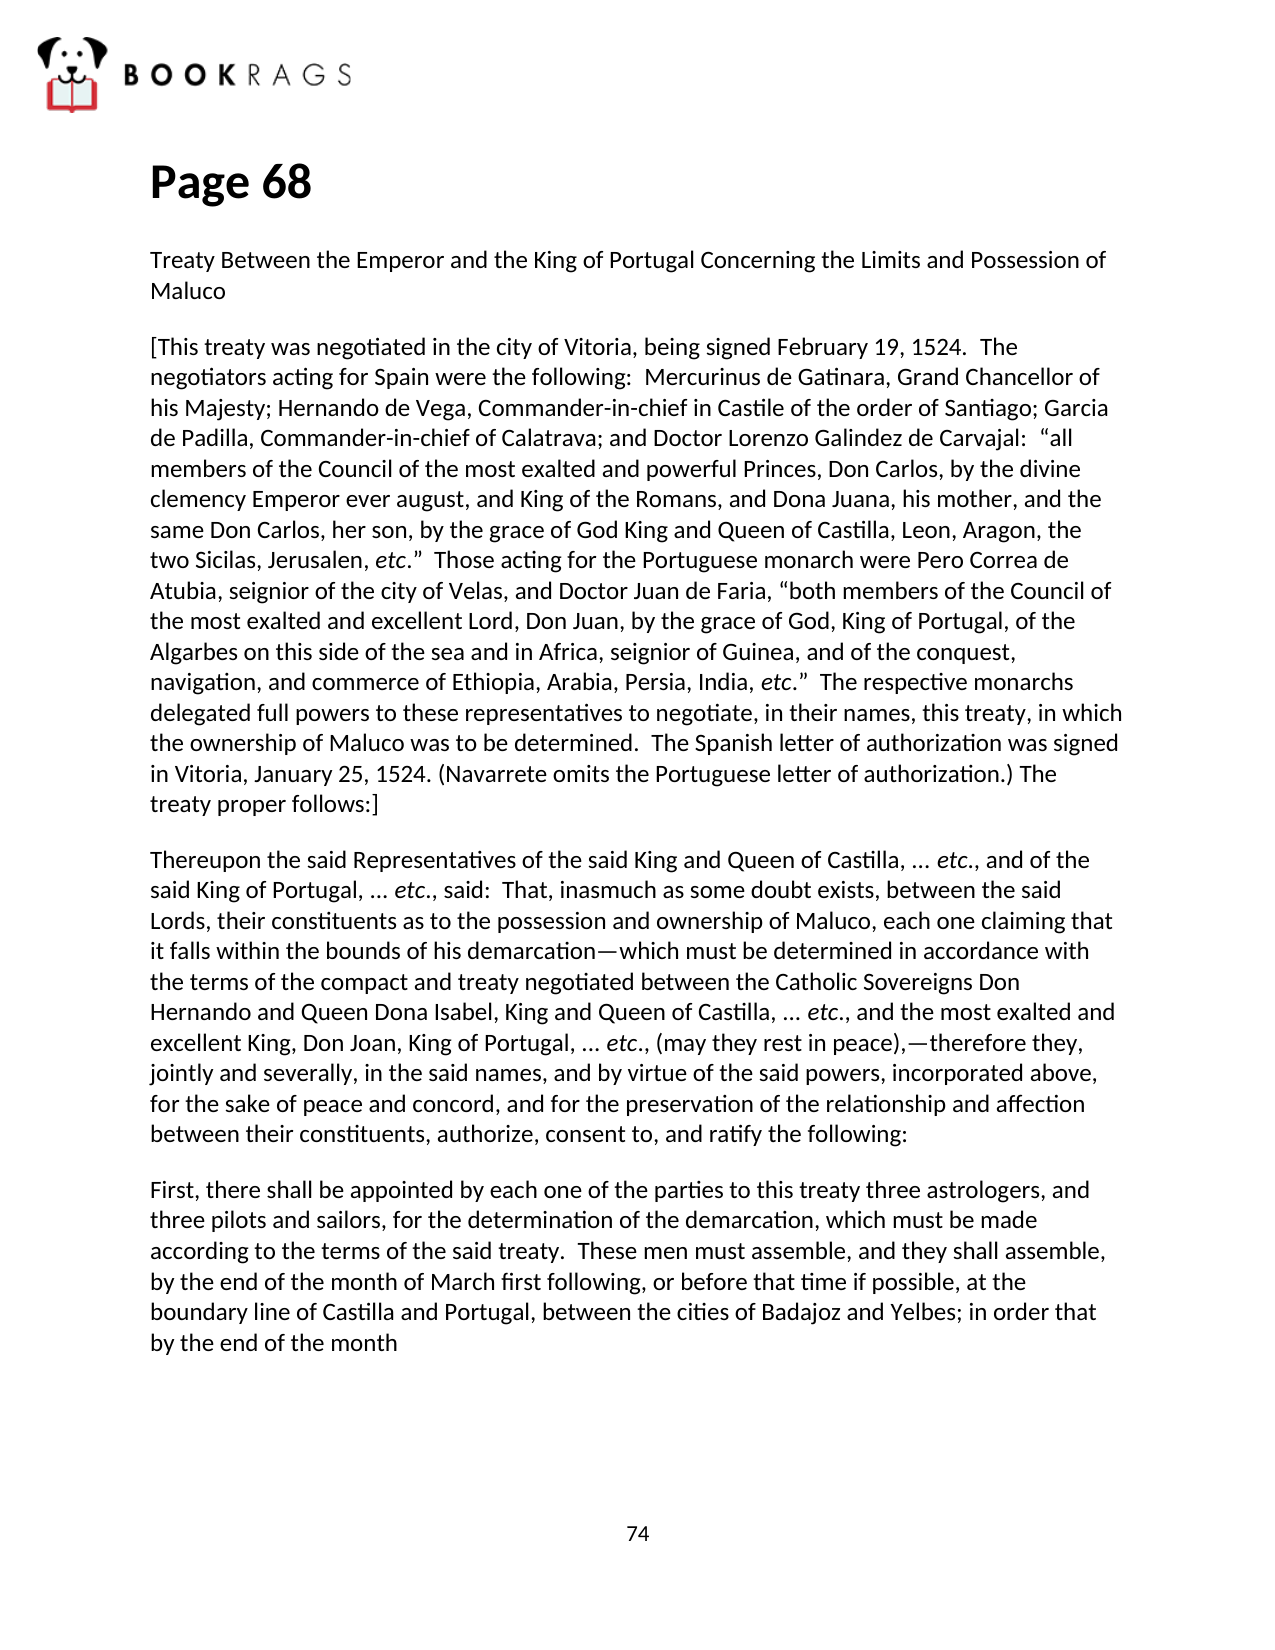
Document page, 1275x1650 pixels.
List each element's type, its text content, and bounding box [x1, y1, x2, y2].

text [This treaty was negotiated in the city of Vitoria, being signed February 19, 1524. The negotiators acting for Spain were the following: Mercurinus de Gatinara, Grand Chancellor of his Majesty; Hernando de Vega, Commander-in-chief in Castile of the order of Santiago; Garcia de Padilla, Commander-in-chief of Calatrava; and Doctor Lorenzo Galindez de Carvajal: “all members of the Council of the most exalted and powerful Princes, Don Carlos, by the divine clemency Emperor ever august, and King of the Romans, and Dona Juana, his mother, and the same Don Carlos, her son, by the grace of God King and Queen of Castilla, Leon, Aragon, the two Sicilas, Jerusalen, etc.” Those acting for the Portuguese monarch were Pero Correa de Atubia, seignior of the city of Velas, and Doctor Juan de Faria, “both members of the Council of the most exalted and excellent Lord, Don Juan, by the grace of God, King of Portugal, of the Algarbes on this side of the sea and in Africa, seignior of Guinea, and of the conquest, navigation, and commerce of Ethiopia, Arabia, Persia, India, etc.” The respective monarchs delegated full powers to these representatives to negotiate, in their names, this treaty, in which the ownership of Maluco was to be determined. The Spanish letter of authorization was signed in Vitoria, January 25, 1524. (Navarrete omits the Portuguese letter of authorization.) The treaty proper follows:] [150, 331, 1125, 819]
text Page 68 [150, 150, 1125, 211]
picture [37, 37, 351, 113]
text Thereupon the said Representatives of the said King and Queen of Castilla, ... etc., and of the said King of Portugal, ... etc., said: That, inasmuch as some doubt exists, between the said Lords, their constituents as to the possession and ownership of Maluco, each one claiming that it falls within the bounds of his demarcation—­which must be determined in accordance with the terms of the compact and treaty negotiated between the Catholic Sovereigns Don Hernando and Queen Dona Isabel, King and Queen of Castilla, ... etc., and the most exalted and excellent King, Don Joan, King of Portugal, ... etc., (may they rest in peace),—­therefore they, jointly and severally, in the said names, and by virtue of the said powers, incorporated above, for the sake of peace and concord, and for the preservation of the relationship and affection between their constituents, authorize, consent to, and ratify the following: [150, 844, 1125, 1149]
text First, there shall be appointed by each one of the parties to this treaty three astrologers, and three pilots and sailors, for the determination of the demarcation, which must be made according to the terms of the said treaty. These men must assemble, and they shall assemble, by the end of the month of March first following, or before that time if possible, at the boundary line of Castilla and Portugal, between the cities of Badajoz and Yelbes; in order that by the end of the month [150, 1174, 1125, 1357]
text Treaty Between the Emperor and the King of Portugal Concerning the Limits and Possession of Maluco [150, 244, 1125, 306]
